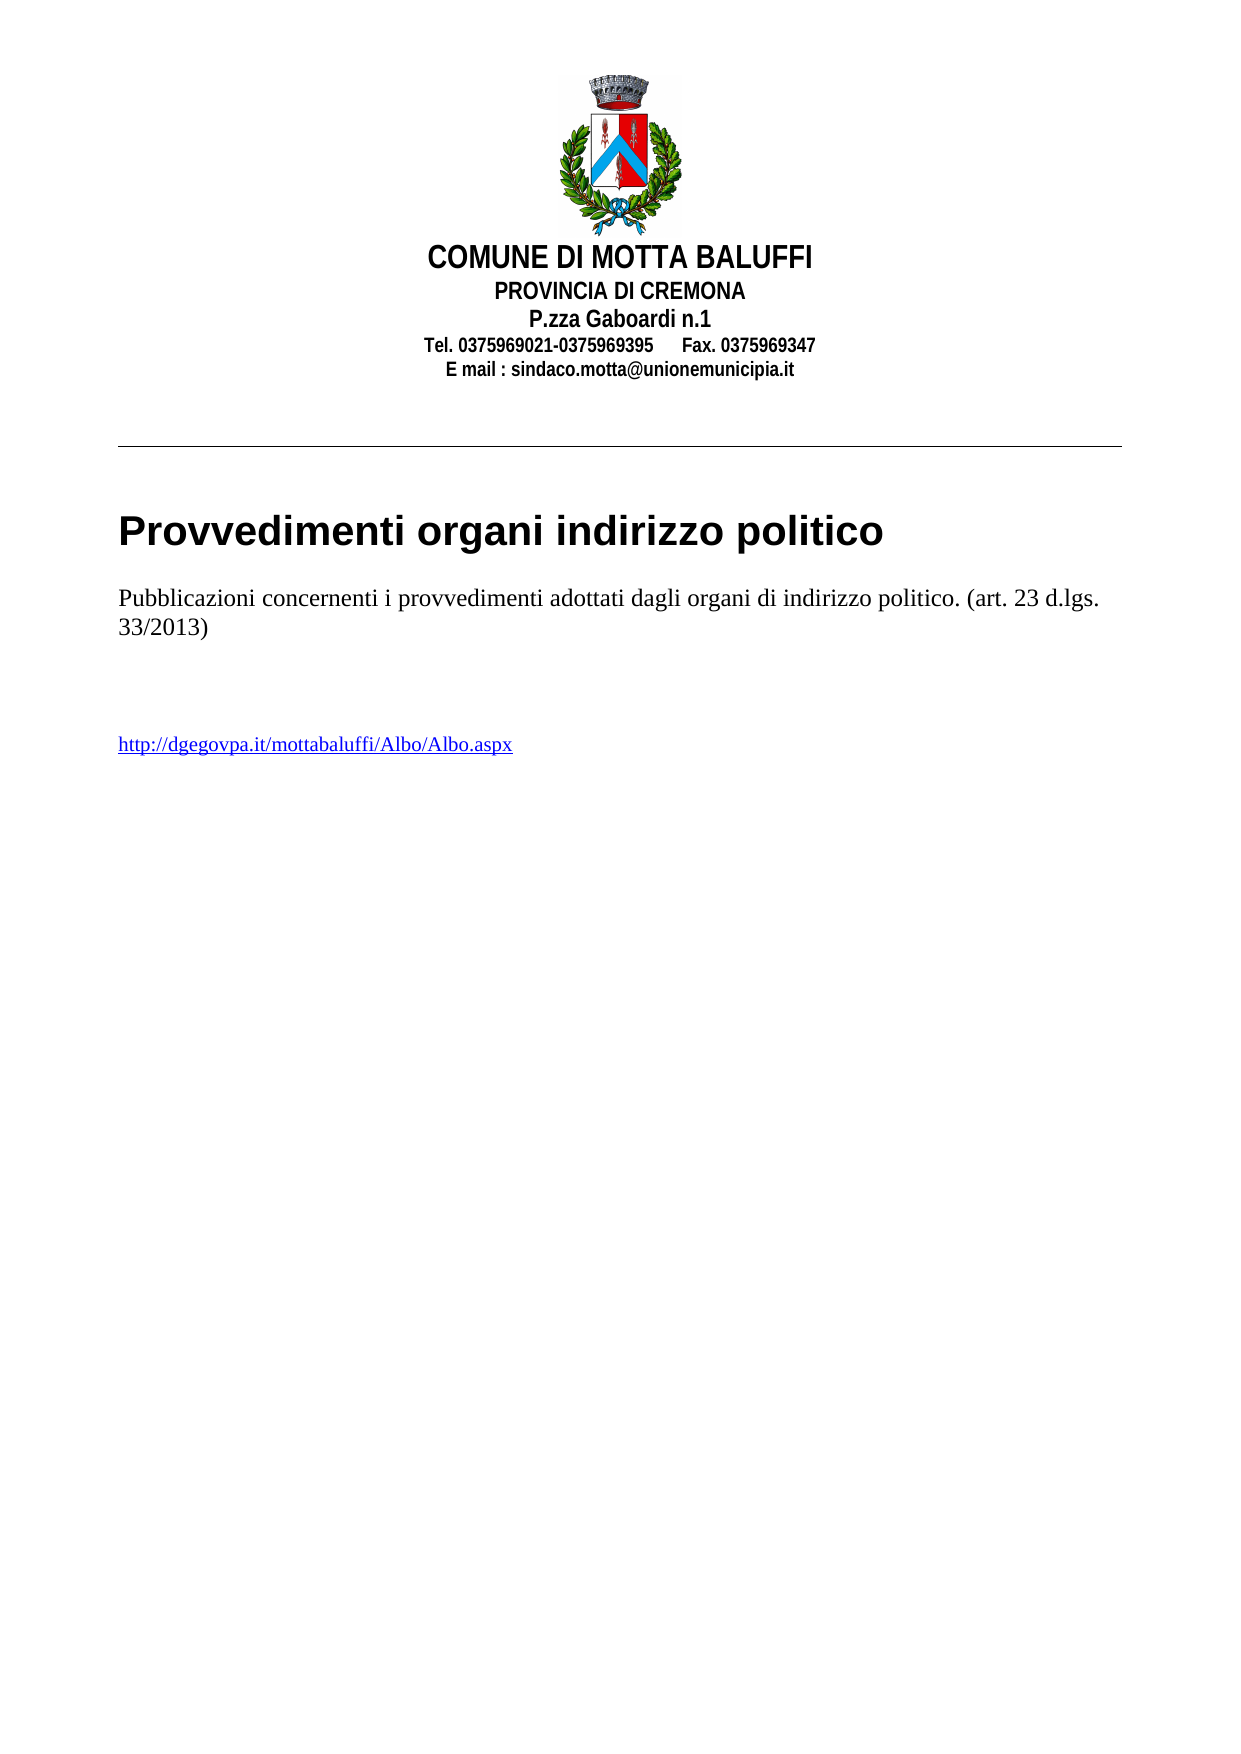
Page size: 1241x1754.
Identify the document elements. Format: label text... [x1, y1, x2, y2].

subtitle Provvedimenti organi indirizzo politico [118, 506, 1122, 554]
text http://dgegovpa.it/mottabaluffi/Albo/Albo.aspx [118, 732, 1122, 756]
text Pubblicazioni concernenti i provvedimenti adottati dagli organi di indirizzo politico. (art. 23 d.lgs. 33/2013) [118, 583, 1122, 641]
picture [558, 75, 682, 238]
